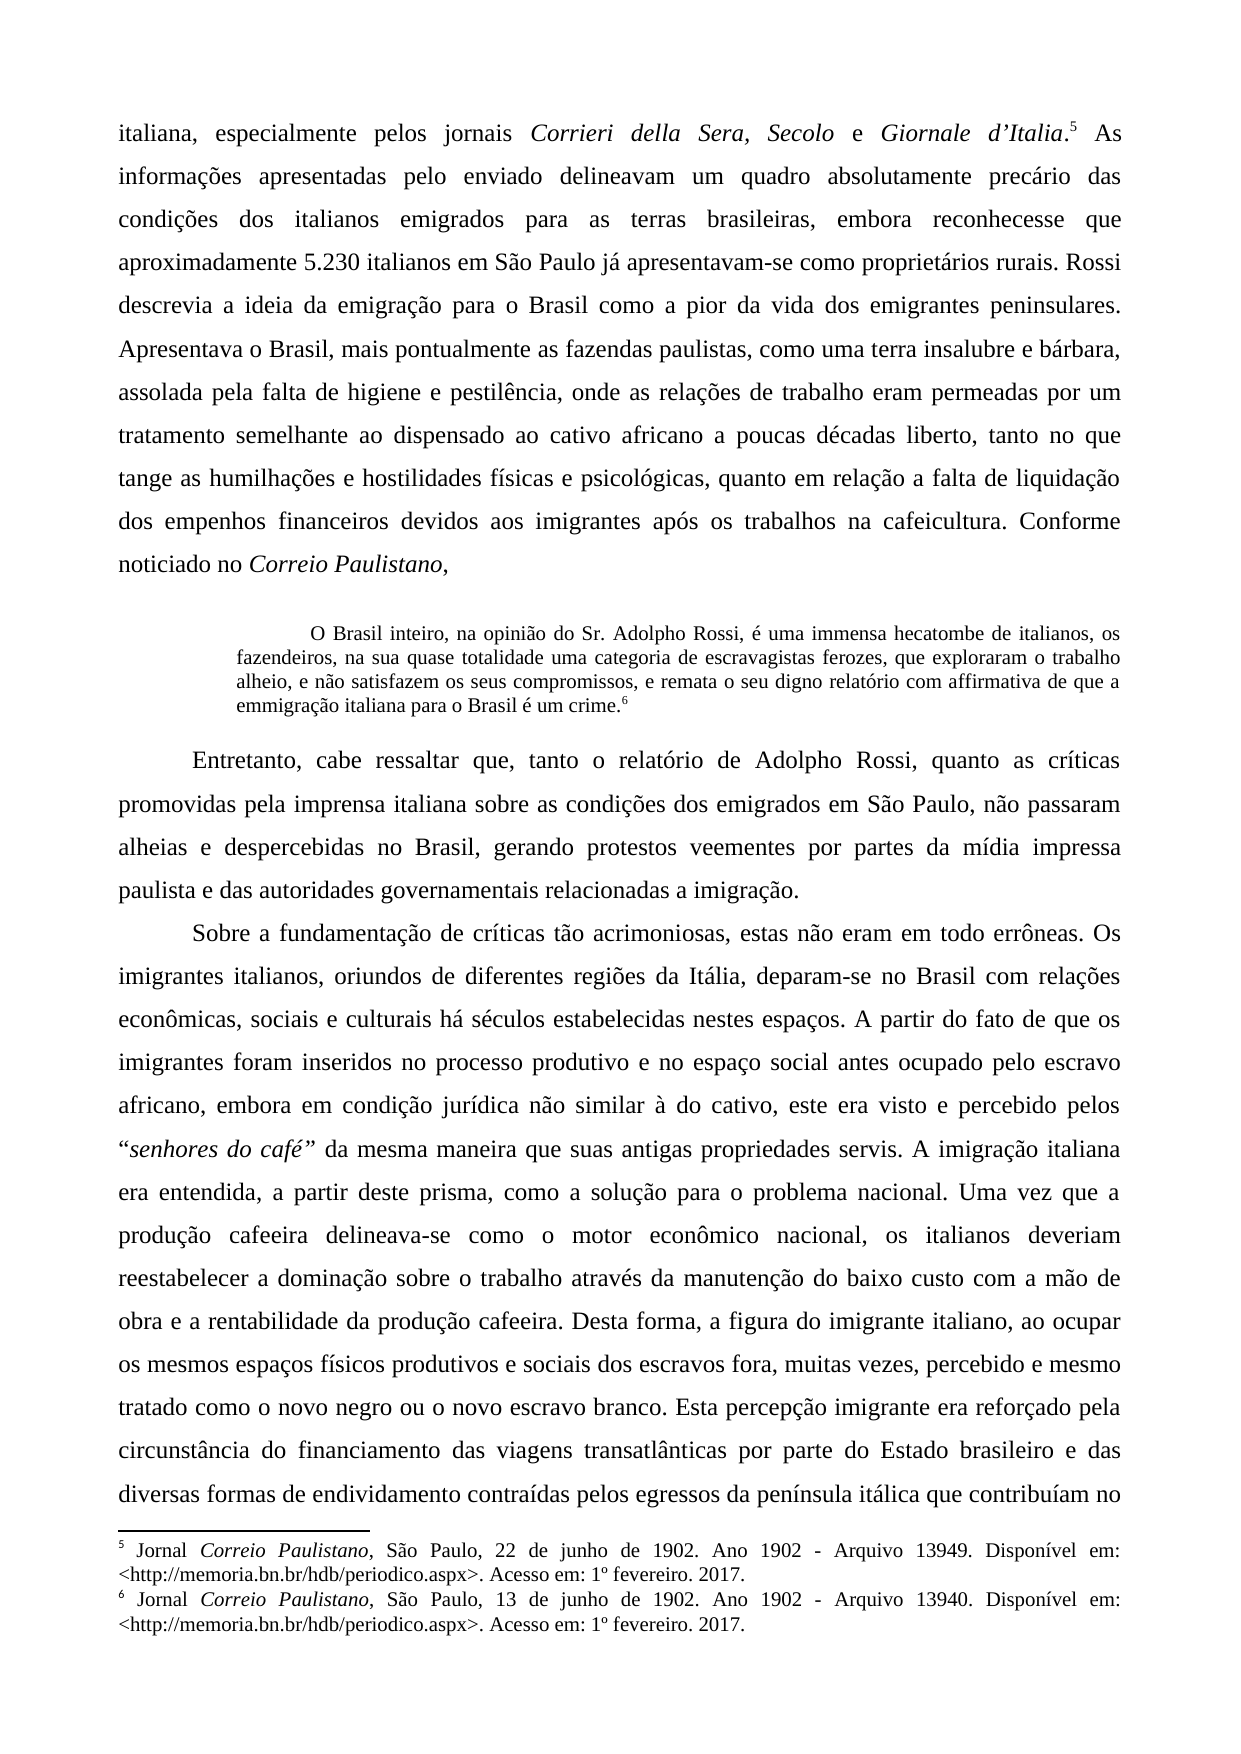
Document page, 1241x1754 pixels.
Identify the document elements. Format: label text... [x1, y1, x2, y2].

text Entretanto, cabe ressaltar que, tanto o relatório de Adolpho Rossi, quanto as críticas promovidas pela imprensa italiana sobre as condições dos emigrados em São Paulo, não passaram alheias e despercebidas no Brasil, gerando protestos veementes por partes da mídia impressa paulista e das autoridades governamentais relacionadas a imigração. [118, 746, 1122, 904]
text O Brasil inteiro, na opinião do Sr. Adolpho Rossi, é uma immensa hecatombe de italianos, os fazendeiros, na sua quase totalidade uma categoria de escravagistas ferozes, que exploraram o trabalho alheio, e não satisfazem os seus compromissos, e remata o seu digno relatório com affirmativa de que a emmigração italiana para o Brasil é um crime. [236, 621, 1122, 717]
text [118, 118, 1122, 578]
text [118, 918, 1122, 1507]
